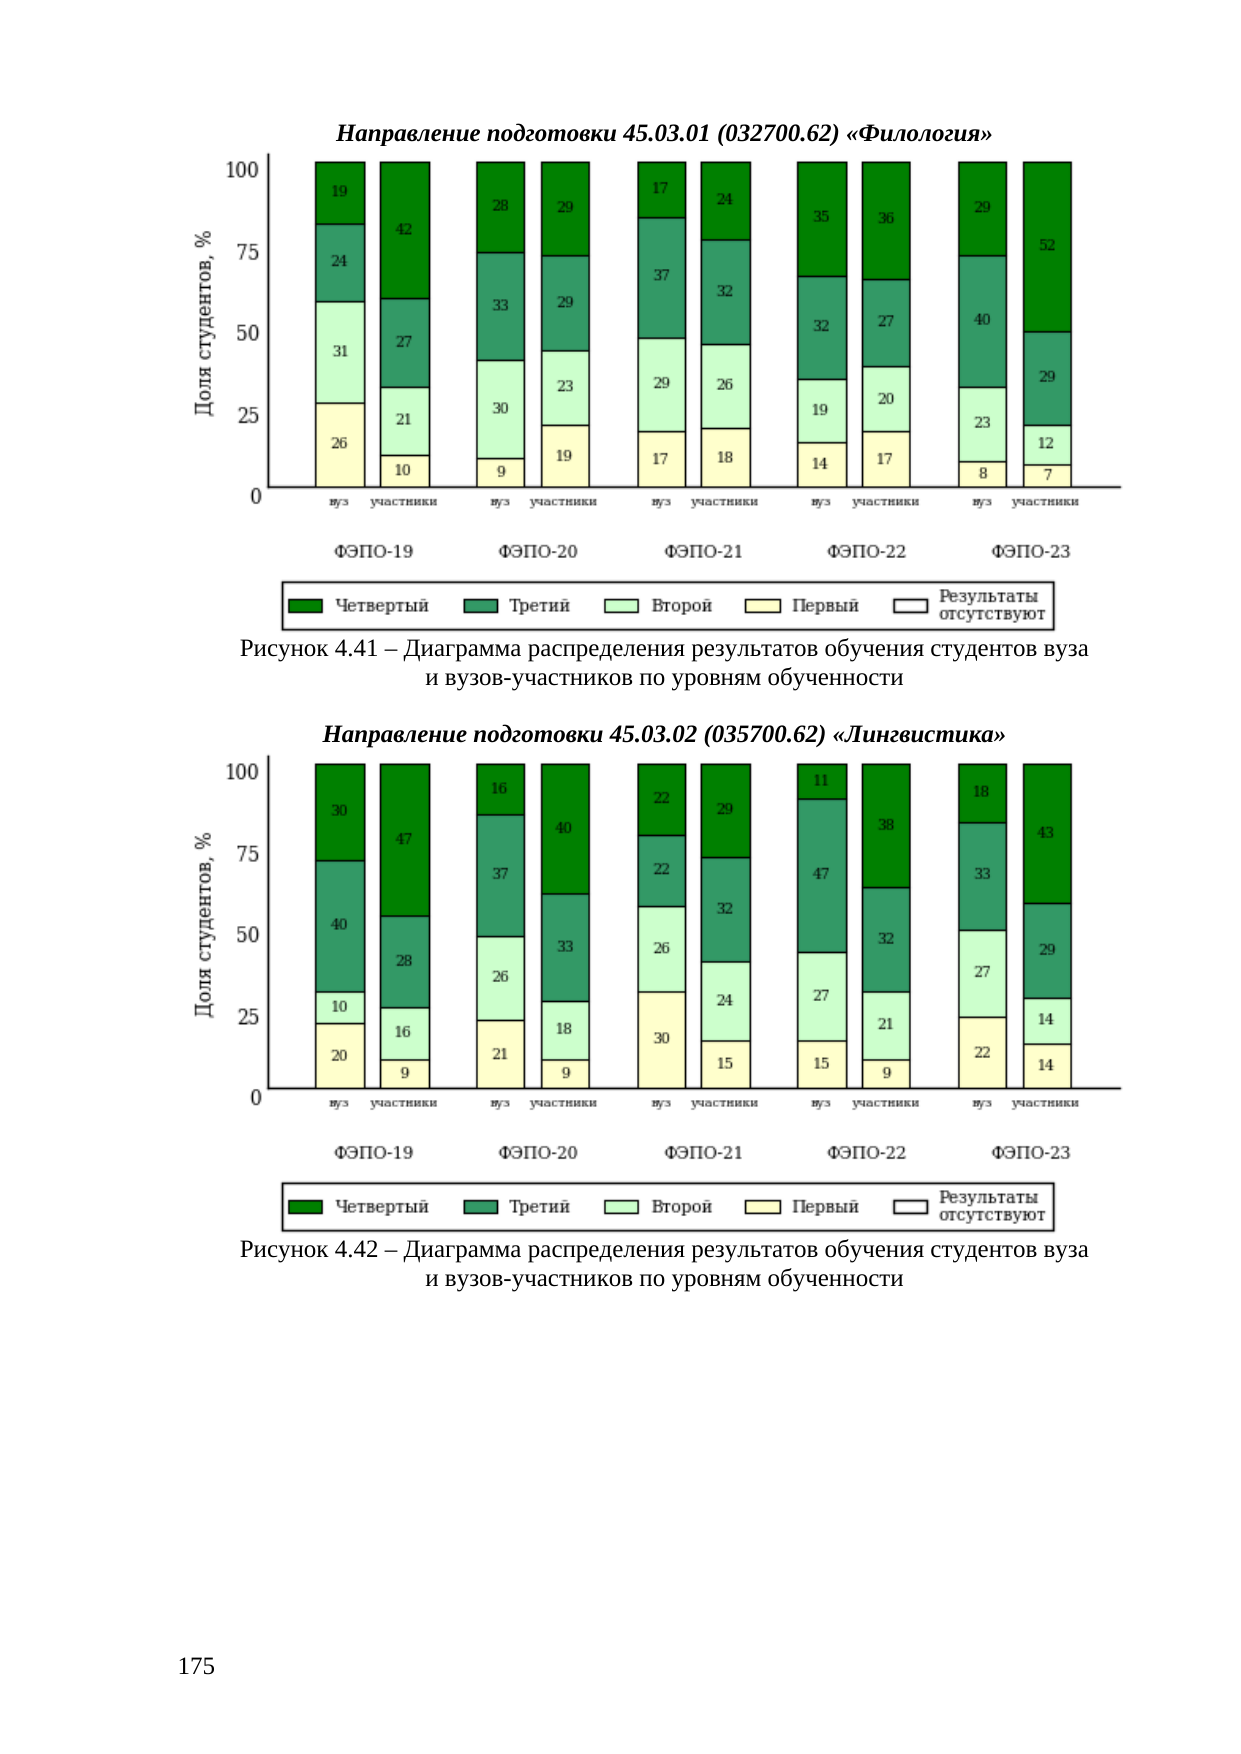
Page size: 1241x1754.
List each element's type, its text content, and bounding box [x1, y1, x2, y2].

picture [192, 146, 1137, 634]
picture [192, 748, 1137, 1235]
text Рисунок 4.42 – Диаграмма распределения результатов обучения студентов вуза и вузов-участников по уровням обученности [177, 1234, 1152, 1292]
text Рисунок 4.41 – Диаграмма распределения результатов обучения студентов вуза и вузов-участников по уровням обученности [177, 633, 1152, 691]
